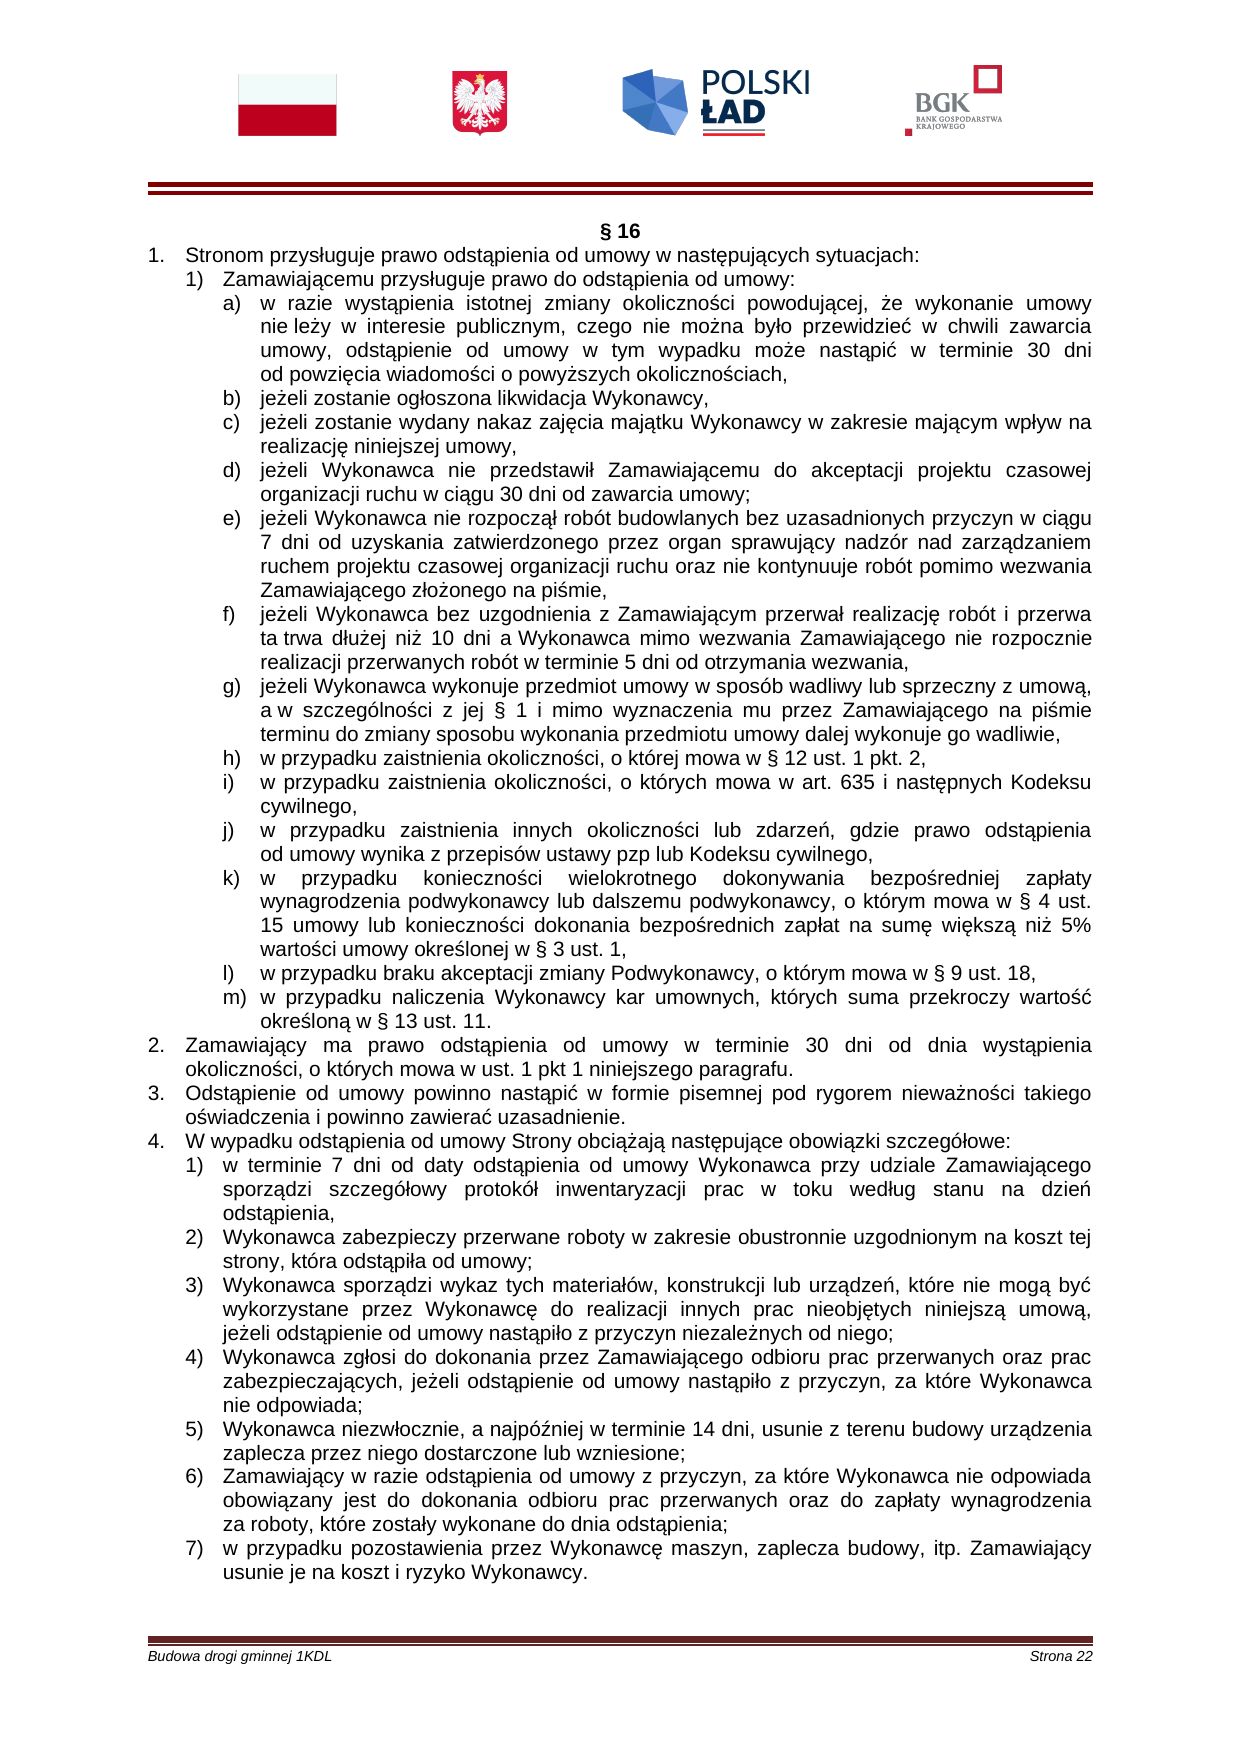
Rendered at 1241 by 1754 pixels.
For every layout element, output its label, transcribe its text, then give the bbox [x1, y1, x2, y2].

list Wykonawca zgłosi do dokonania przez Zamawiającego odbioru prac przerwanych oraz prac zabezpieczających, jeżeli odstąpienie od umowy nastąpiło z przyczyn, za które Wykonawca nie odpowiada; [185, 1344, 1093, 1416]
list w przypadku pozostawienia przez Wykonawcę maszyn, zaplecza budowy, itp. Zamawiający usunie je na koszt i ryzyko Wykonawcy. [185, 1536, 1093, 1584]
picture [452, 71, 508, 136]
list Wykonawca zabezpieczy przerwane roboty w zakresie obustronnie uzgodnionym na koszt tej strony, która odstąpiła od umowy; [185, 1225, 1093, 1273]
list Wykonawca sporządzi wykaz tych materiałów, konstrukcji lub urządzeń, które nie mogą być wykorzystane przez Wykonawcę do realizacji innych prac nieobjętych niniejszą umową, jeżeli odstąpienie od umowy nastąpiło z przyczyn niezależnych od niego; [185, 1273, 1093, 1344]
list w przypadku zaistnienia okoliczności, o której mowa w § 12 ust. 1 pkt. 2, [223, 746, 1093, 769]
list w przypadku naliczenia Wykonawcy kar umownych, których suma przekroczy wartość określoną w § 13 ust. 11. [223, 985, 1093, 1033]
list w przypadku braku akceptacji zmiany Podwykonawcy, o którym mowa w § 9 ust. 18, [223, 961, 1093, 985]
list Zamawiającemu przysługuje prawo do odstąpienia od umowy: [185, 266, 1093, 290]
text § 16 [148, 218, 1093, 242]
picture [238, 74, 337, 136]
list jeżeli Wykonawca bez uzgodnienia z Zamawiającym przerwał realizację robót i przerwa ta trwa dłużej niż 10 dni a Wykonawca mimo wezwania Zamawiającego nie rozpocznie realizacji przerwanych robót w terminie 5 dni od otrzymania wezwania, [223, 602, 1093, 674]
list Wykonawca niezwłocznie, a najpóźniej w terminie 14 dni, usunie z terenu budowy urządzenia zaplecza przez niego dostarczone lub wzniesione; [185, 1416, 1093, 1464]
list jeżeli Wykonawca wykonuje przedmiot umowy w sposób wadliwy lub sprzeczny z umową, a w szczególności z jej § 1 i mimo wyznaczenia mu przez Zamawiającego na piśmie terminu do zmiany sposobu wykonania przedmiotu umowy dalej wykonuje go wadliwie, [223, 674, 1093, 746]
list w przypadku zaistnienia okoliczności, o których mowa w art. 635 i następnych Kodeksu cywilnego, [223, 769, 1093, 817]
list w przypadku konieczności wielokrotnego dokonywania bezpośredniej zapłaty wynagrodzenia podwykonawcy lub dalszemu podwykonawcy, o którym mowa w § 4 ust. 15 umowy lub konieczności dokonania bezpośrednich zapłat na sumę większą niż 5% wartości umowy określonej w § 3 ust. 1, [223, 865, 1093, 961]
list W wypadku odstąpienia od umowy Strony obciążają następujące obowiązki szczegółowe: [148, 1129, 1093, 1153]
list Zamawiający ma prawo odstąpienia od umowy w terminie 30 dni od dnia wystąpienia okoliczności, o których mowa w ust. 1 pkt 1 niniejszego paragrafu. [148, 1033, 1093, 1081]
list w terminie 7 dni od daty odstąpienia od umowy Wykonawca przy udziale Zamawiającego sporządzi szczegółowy protokół inwentaryzacji prac w toku według stanu na dzień odstąpienia, [185, 1153, 1093, 1225]
list Zamawiający w razie odstąpienia od umowy z przyczyn, za które Wykonawca nie odpowiada obowiązany jest do dokonania odbioru prac przerwanych oraz do zapłaty wynagrodzenia za roboty, które zostały wykonane do dnia odstąpienia; [185, 1464, 1093, 1536]
picture [905, 65, 1002, 136]
list jeżeli Wykonawca nie rozpoczął robót budowlanych bez uzasadnionych przyczyn w ciągu 7 dni od uzyskania zatwierdzonego przez organ sprawujący nadzór nad zarządzaniem ruchem projektu czasowej organizacji ruchu oraz nie kontynuuje robót pomimo wezwania Zamawiającego złożonego na piśmie, [223, 506, 1093, 602]
list w przypadku zaistnienia innych okoliczności lub zdarzeń, gdzie prawo odstąpienia od umowy wynika z przepisów ustawy pzp lub Kodeksu cywilnego, [223, 817, 1093, 865]
list jeżeli zostanie wydany nakaz zajęcia majątku Wykonawcy w zakresie mającym wpływ na realizację niniejszej umowy, [223, 410, 1093, 458]
picture [622, 69, 809, 136]
list jeżeli zostanie ogłoszona likwidacja Wykonawcy, [223, 386, 1093, 410]
list Odstąpienie od umowy powinno nastąpić w formie pisemnej pod rygorem nieważności takiego oświadczenia i powinno zawierać uzasadnienie. [148, 1081, 1093, 1129]
list Stronom przysługuje prawo odstąpienia od umowy w następujących sytuacjach: [148, 242, 1093, 266]
list w razie wystąpienia istotnej zmiany okoliczności powodującej, że wykonanie umowy nie leży w interesie publicznym, czego nie można było przewidzieć w chwili zawarcia umowy, odstąpienie od umowy w tym wypadku może nastąpić w terminie 30 dni od powzięcia wiadomości o powyższych okolicznościach, [223, 290, 1093, 386]
list jeżeli Wykonawca nie przedstawił Zamawiającemu do akceptacji projektu czasowej organizacji ruchu w ciągu 30 dni od zawarcia umowy; [223, 458, 1093, 506]
